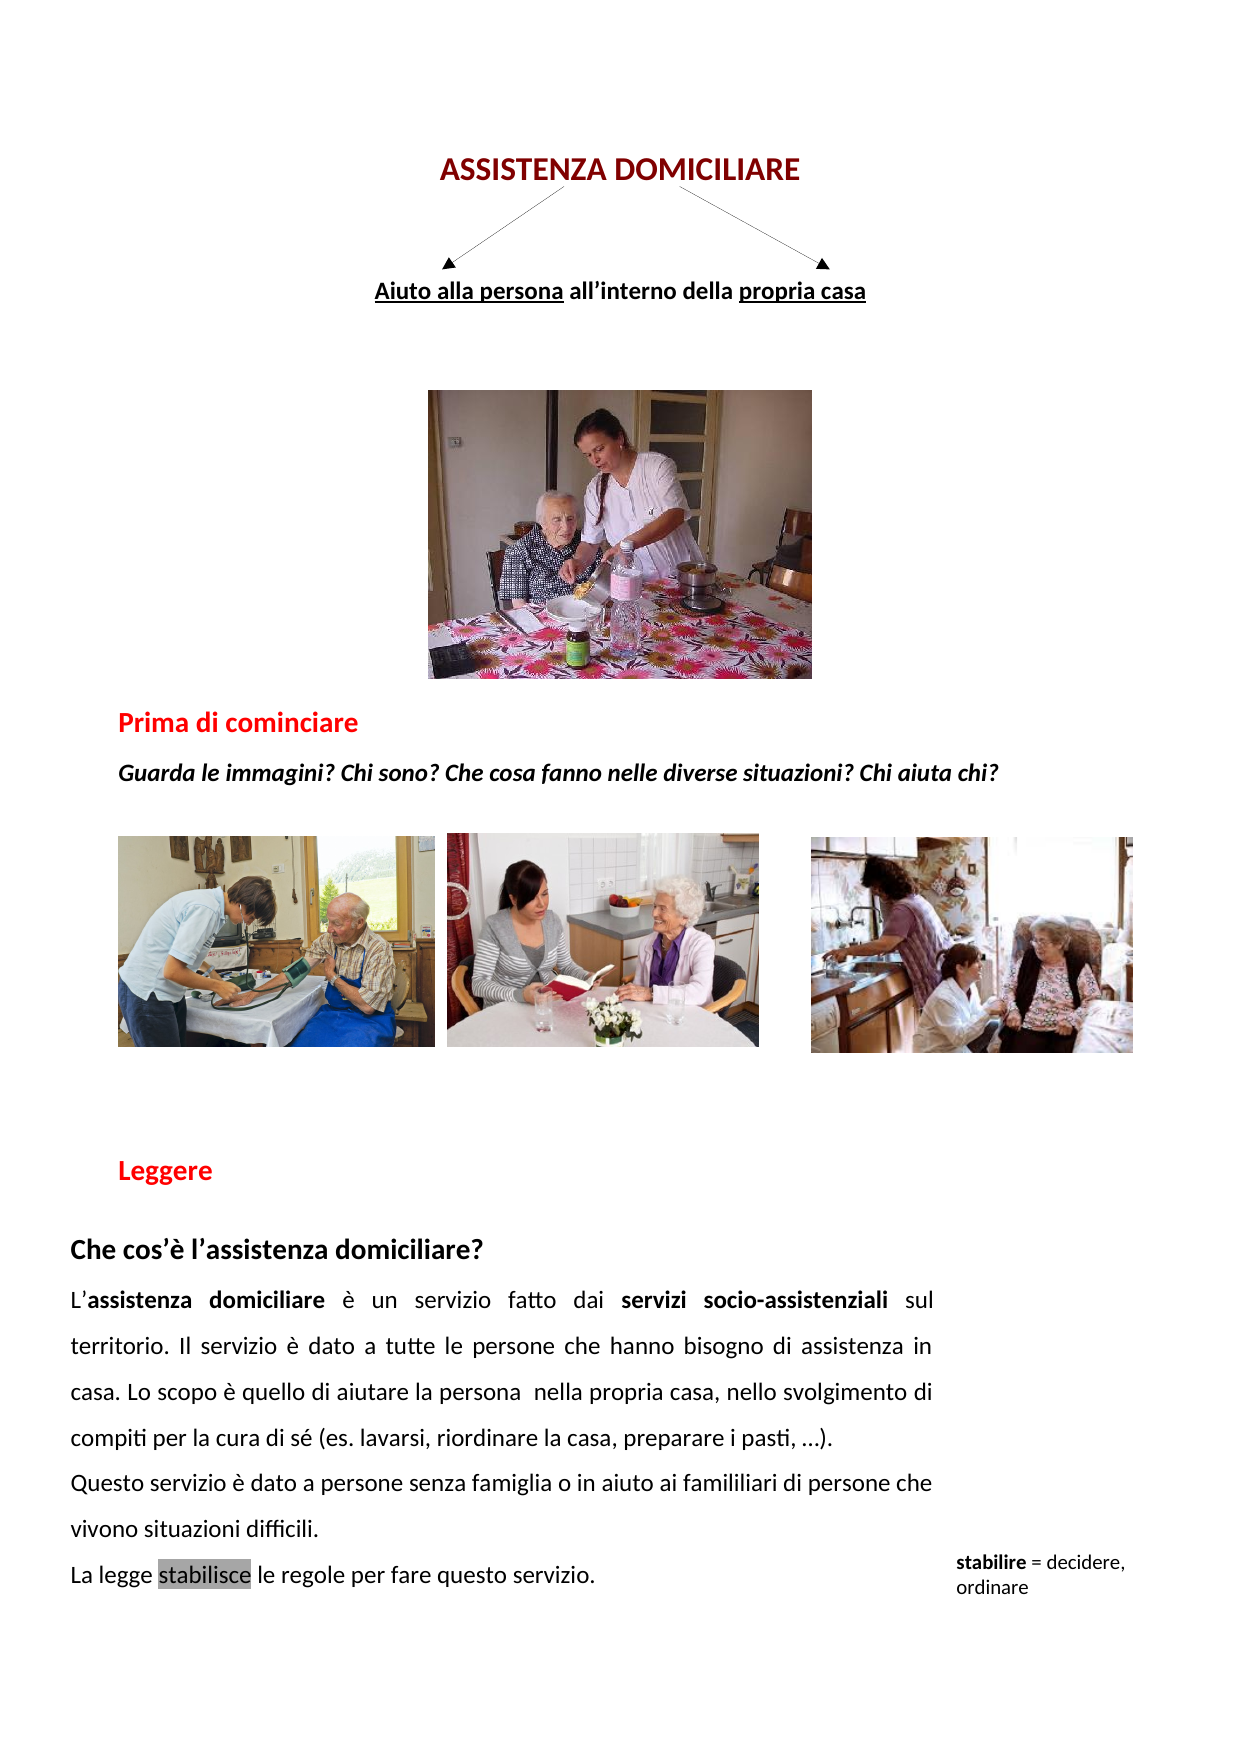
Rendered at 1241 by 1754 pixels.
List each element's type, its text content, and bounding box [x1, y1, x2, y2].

table_header stabilire = decidere, ordinare [945, 1219, 1211, 1615]
table_header Che cos’è l’assistenza domiciliare? L’assistenza domiciliare è un servizio fatto dai servizi socio-assistenziali sul territorio. Il servizio è dato a tutte le persone che hanno bisogno di assistenza in casa. Lo scopo è quello di aiutare la persona nella propria casa, nello svolgimento di compiti per la cura di sé (es. lavarsi, riordinare la casa, preparare i pasti, …). Questo servizio è dato a persone senza famiglia o in aiuto ai famililiari di persone che vivono situazioni difficili. La legge stabilisce le regole per fare questo servizio. [59, 1219, 945, 1615]
text ASSISTENZA DOMICILIARE [118, 148, 1122, 188]
picture [118, 836, 435, 1047]
text Guarda le immagini? Chi sono? Che cosa fanno nelle diverse situazioni? Chi aiuta chi? [118, 757, 1122, 788]
text Prima di cominciare [118, 704, 1122, 739]
text Leggere [118, 1152, 1122, 1188]
picture [428, 390, 812, 679]
picture [811, 837, 1133, 1053]
picture [447, 833, 759, 1047]
text Aiuto alla persona all’interno della propria casa [118, 275, 1122, 306]
